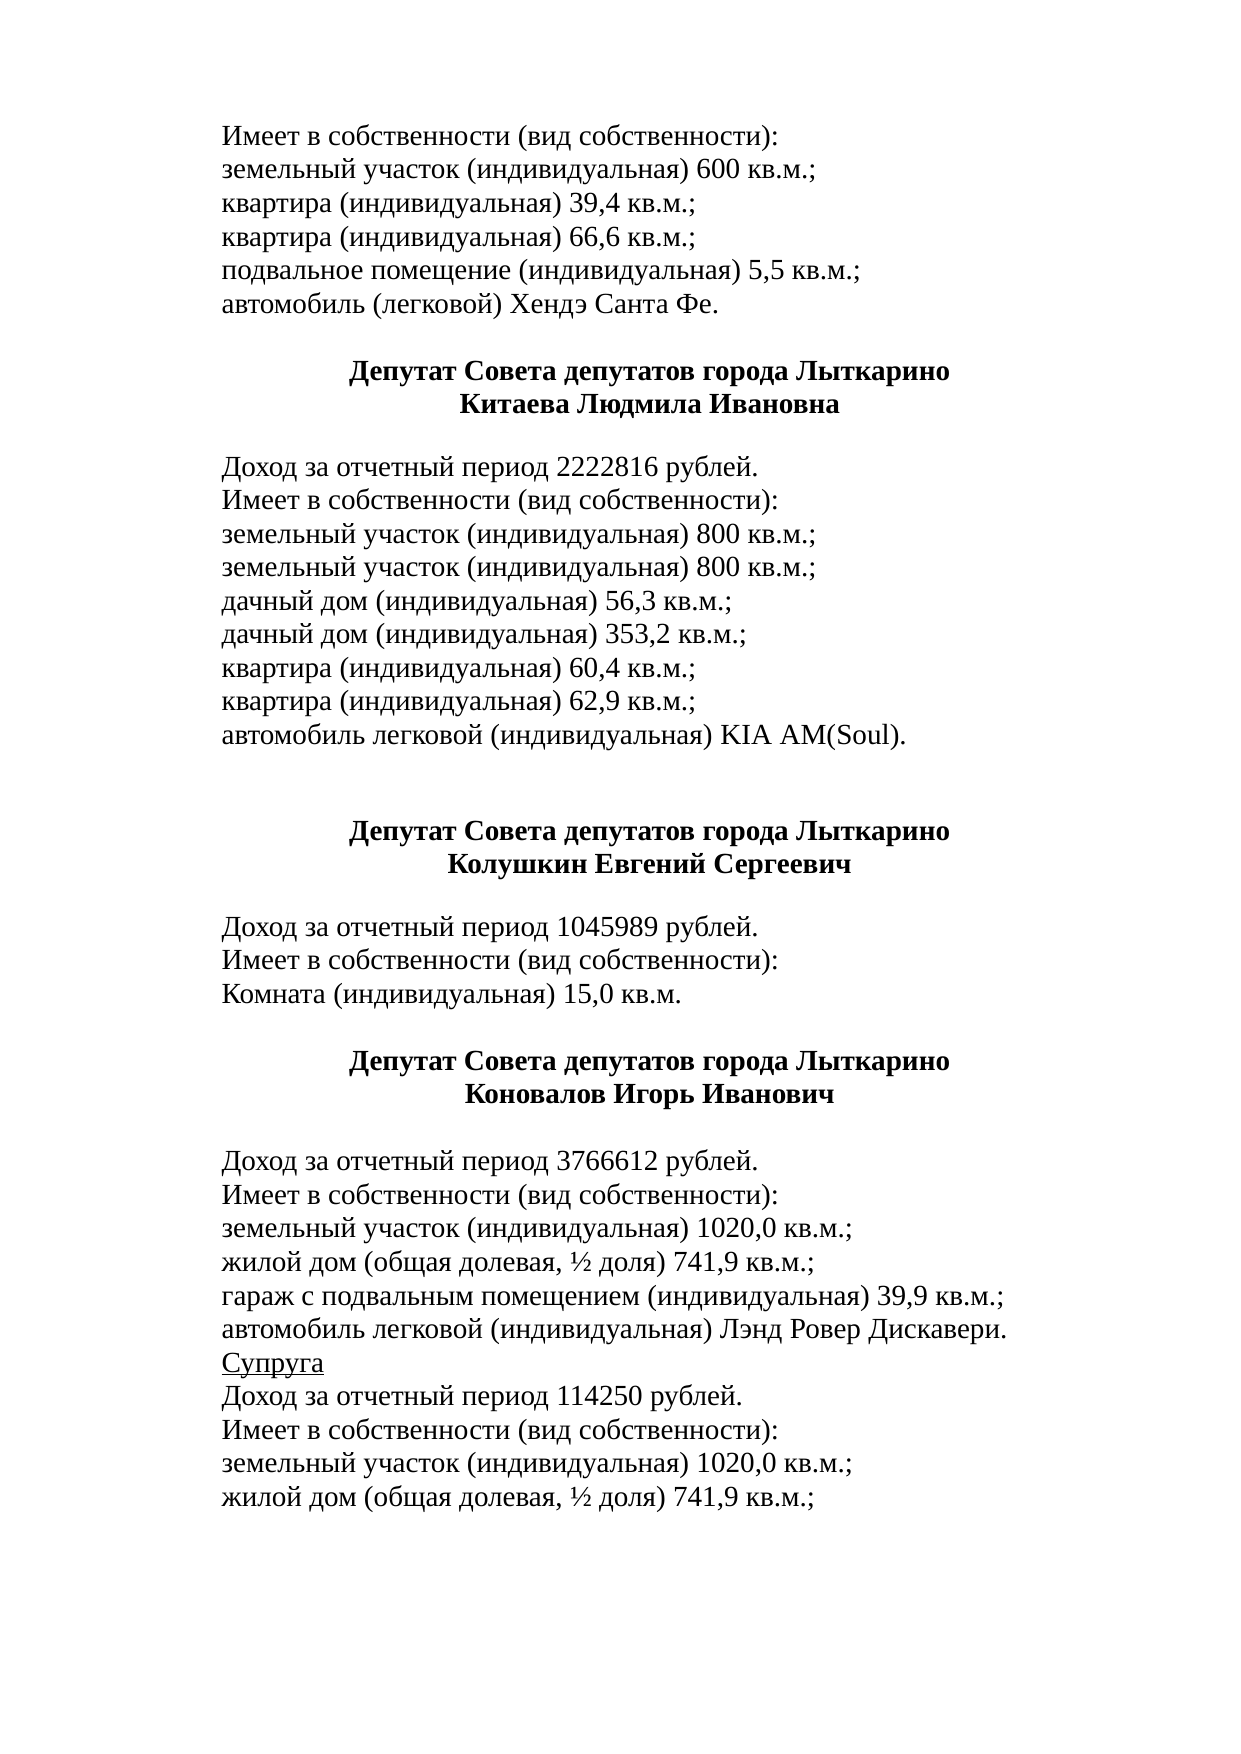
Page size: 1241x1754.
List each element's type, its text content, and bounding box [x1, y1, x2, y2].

text жилой дом (общая долевая, ½ доля) 741,9 кв.м.; [148, 1244, 1152, 1278]
text Доход за отчетный период 2222816 рублей. [148, 449, 1152, 482]
text земельный участок (индивидуальная) 600 кв.м.; [148, 152, 1152, 185]
text гараж с подвальным помещением (индивидуальная) 39,9 кв.м.; [148, 1278, 1152, 1311]
text Доход за отчетный период 114250 рублей. [148, 1378, 1152, 1412]
text земельный участок (индивидуальная) 800 кв.м.; [148, 516, 1152, 549]
text дачный дом (индивидуальная) 353,2 кв.м.; [148, 616, 1152, 650]
text Доход за отчетный период 1045989 рублей. [148, 909, 1152, 942]
text Коновалов Игорь Иванович [148, 1076, 1152, 1110]
text Депутат Совета депутатов города Лыткарино [148, 353, 1152, 386]
text автомобиль (легковой) Хендэ Санта Фе. [148, 286, 1152, 319]
text земельный участок (индивидуальная) 1020,0 кв.м.; [148, 1211, 1152, 1244]
text Доход за отчетный период 3766612 рублей. [148, 1143, 1152, 1177]
text квартира (индивидуальная) 39,4 кв.м.; [148, 185, 1152, 219]
text Комната (индивидуальная) 15,0 кв.м. [148, 976, 1152, 1009]
text Депутат Совета депутатов города Лыткарино [148, 1043, 1152, 1076]
text Имеет в собственности (вид собственности): [148, 942, 1152, 976]
text подвальное помещение (индивидуальная) 5,5 кв.м.; [148, 252, 1152, 286]
text автомобиль легковой (индивидуальная) KIA AM(Soul). [148, 717, 1152, 751]
text автомобиль легковой (индивидуальная) Лэнд Ровер Дискавери. [148, 1311, 1152, 1345]
text Имеет в собственности (вид собственности): [148, 482, 1152, 516]
text квартира (индивидуальная) 66,6 кв.м.; [148, 219, 1152, 252]
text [148, 1412, 1152, 1445]
text Супруга [148, 1345, 1152, 1378]
text Имеет в собственности (вид собственности): [148, 118, 1152, 152]
text Колушкин Евгений Сергеевич [148, 846, 1152, 880]
text земельный участок (индивидуальная) 1020,0 кв.м.; [148, 1445, 1152, 1479]
text квартира (индивидуальная) 60,4 кв.м.; [148, 650, 1152, 683]
text Имеет в собственности (вид собственности): [148, 1177, 1152, 1211]
text квартира (индивидуальная) 62,9 кв.м.; [148, 683, 1152, 717]
text земельный участок (индивидуальная) 800 кв.м.; [148, 549, 1152, 583]
text Китаева Людмила Ивановна [148, 386, 1152, 420]
text жилой дом (общая долевая, ½ доля) 741,9 кв.м.; [148, 1479, 1152, 1512]
text дачный дом (индивидуальная) 56,3 кв.м.; [148, 583, 1152, 616]
text Депутат Совета депутатов города Лыткарино [148, 813, 1152, 846]
